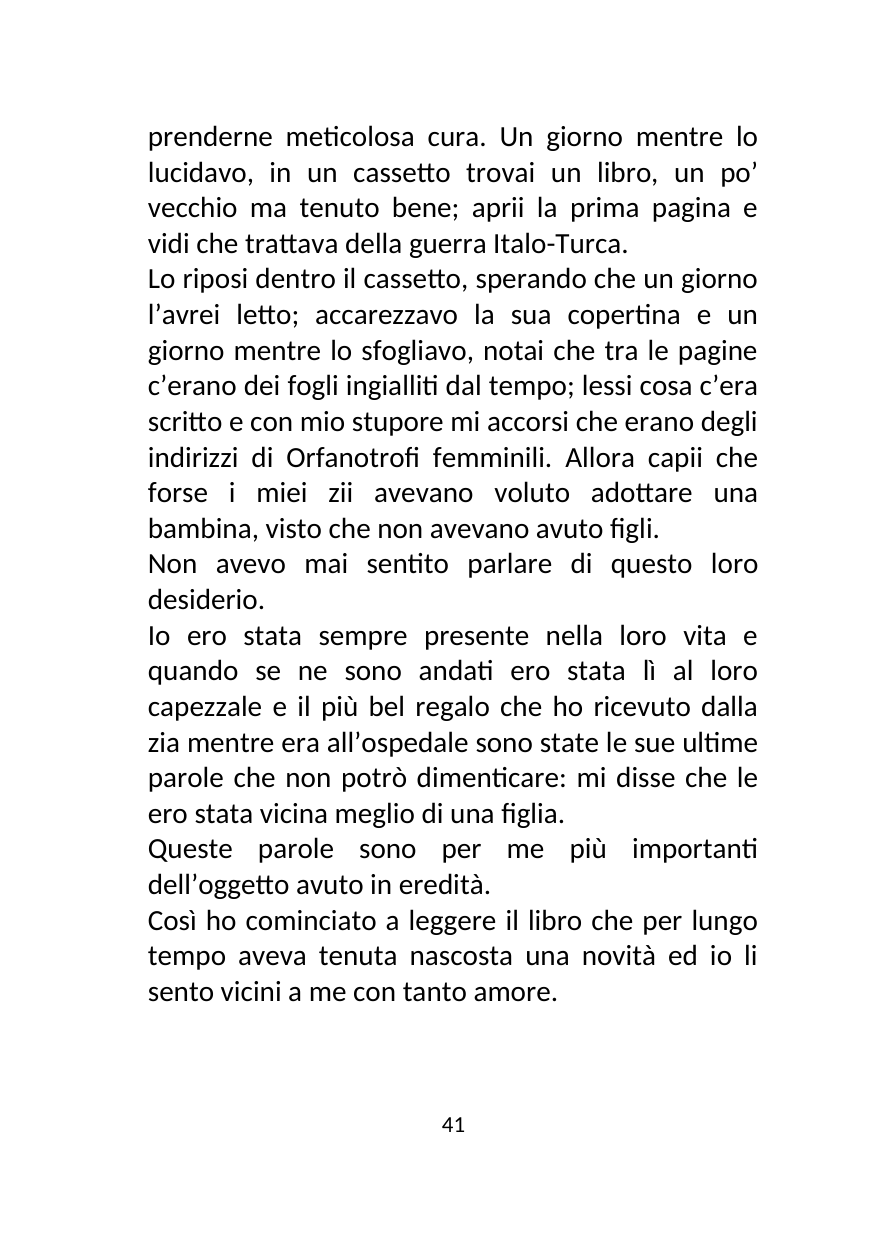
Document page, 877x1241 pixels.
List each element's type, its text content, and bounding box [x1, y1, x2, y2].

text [148, 118, 759, 261]
text Così ho cominciato a leggere il libro che per lungo tempo aveva tenuta nascosta una novità ed io li sento vicini a me con tanto amore. [148, 902, 759, 1009]
text Lo riposi dentro il cassetto, sperando che un giorno l’avrei letto; accarezzavo la sua copertina e un giorno mentre lo sfogliavo, notai che tra le pagine c’erano dei fogli ingialliti dal tempo; lessi cosa c’era scritto e con mio stupore mi accorsi che erano degli indirizzi di Orfanotrofi femminili. Allora capii che forse i miei zii avevano voluto adottare una bambina, visto che non avevano avuto figli. [148, 261, 759, 546]
text Queste parole sono per me più importanti dell’oggetto avuto in eredità. [148, 831, 759, 902]
text Io ero stata sempre presente nella loro vita e quando se ne sono andati ero stata lì al loro capezzale e il più bel regalo che ho ricevuto dalla zia mentre era all’ospedale sono state le sue ultime parole che non potrò dimenticare: mi disse che le ero stata vicina meglio di una figlia. [148, 617, 759, 831]
text Non avevo mai sentito parlare di questo loro desiderio. [148, 546, 759, 617]
